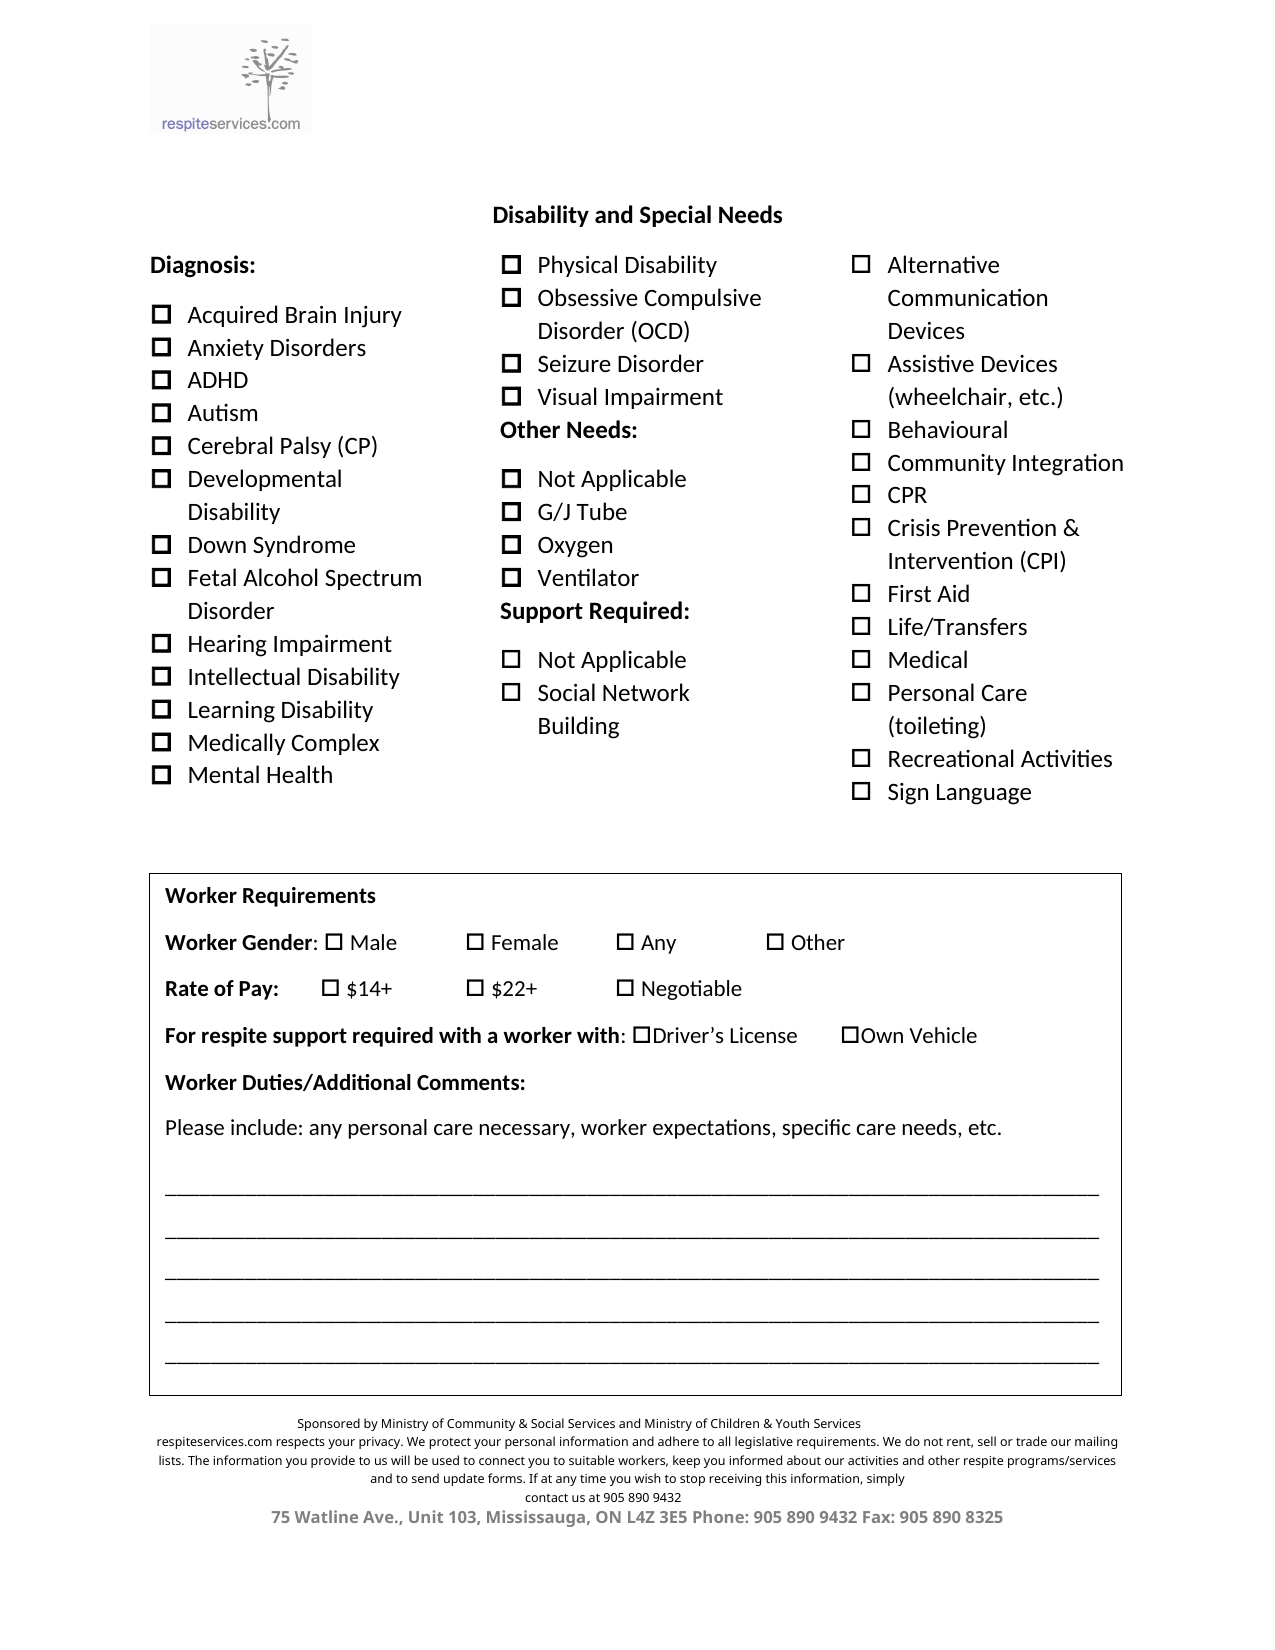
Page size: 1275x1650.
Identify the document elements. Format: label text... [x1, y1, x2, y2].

list Crisis Prevention & Intervention (CPI) [850, 512, 1125, 576]
list Cerebral Palsy (CP) [150, 430, 425, 461]
list Visual Impairment [500, 381, 775, 411]
list ADHD [150, 364, 425, 395]
list Oxygen [500, 529, 775, 560]
list Life/Transfers [850, 611, 1125, 642]
text Other Needs: [500, 414, 775, 444]
list Sign Language [850, 776, 1125, 806]
list Learning Disability [150, 694, 425, 724]
list Anxiety Disorders [150, 332, 425, 362]
list Acquired Brain Injury [150, 299, 425, 329]
list Medically Complex [150, 727, 425, 757]
list Not Applicable [500, 644, 775, 675]
picture [150, 25, 312, 134]
list Developmental Disability [150, 463, 425, 527]
text Support Required: [500, 595, 775, 626]
list Seizure Disorder [500, 348, 775, 378]
list Fetal Alcohol Spectrum Disorder [150, 562, 425, 626]
list Recreational Activities [850, 743, 1125, 773]
list Behavioural [850, 414, 1125, 444]
text Diagnosis: [150, 249, 425, 280]
list Intellectual Disability [150, 661, 425, 691]
list Down Syndrome [150, 529, 425, 560]
list G/J Tube [500, 496, 775, 527]
list CPR [850, 479, 1125, 510]
list Autism [150, 397, 425, 428]
list Obsessive Compulsive Disorder (OCD) [500, 282, 775, 346]
list Personal Care (toileting) [850, 677, 1125, 741]
list Community Integration [850, 447, 1125, 477]
list Alternative Communication Devices [850, 249, 1125, 346]
list Not Applicable [500, 463, 775, 494]
list Medical [850, 644, 1125, 675]
list Hearing Impairment [150, 628, 425, 658]
text Disability and Special Needs [150, 199, 1125, 230]
list Mental Health [150, 759, 425, 790]
list First Aid [850, 578, 1125, 609]
list Ventilator [500, 562, 775, 593]
list Social Network Building [500, 677, 775, 741]
list Assistive Devices (wheelchair, etc.) [850, 348, 1125, 411]
list Physical Disability [500, 249, 775, 280]
